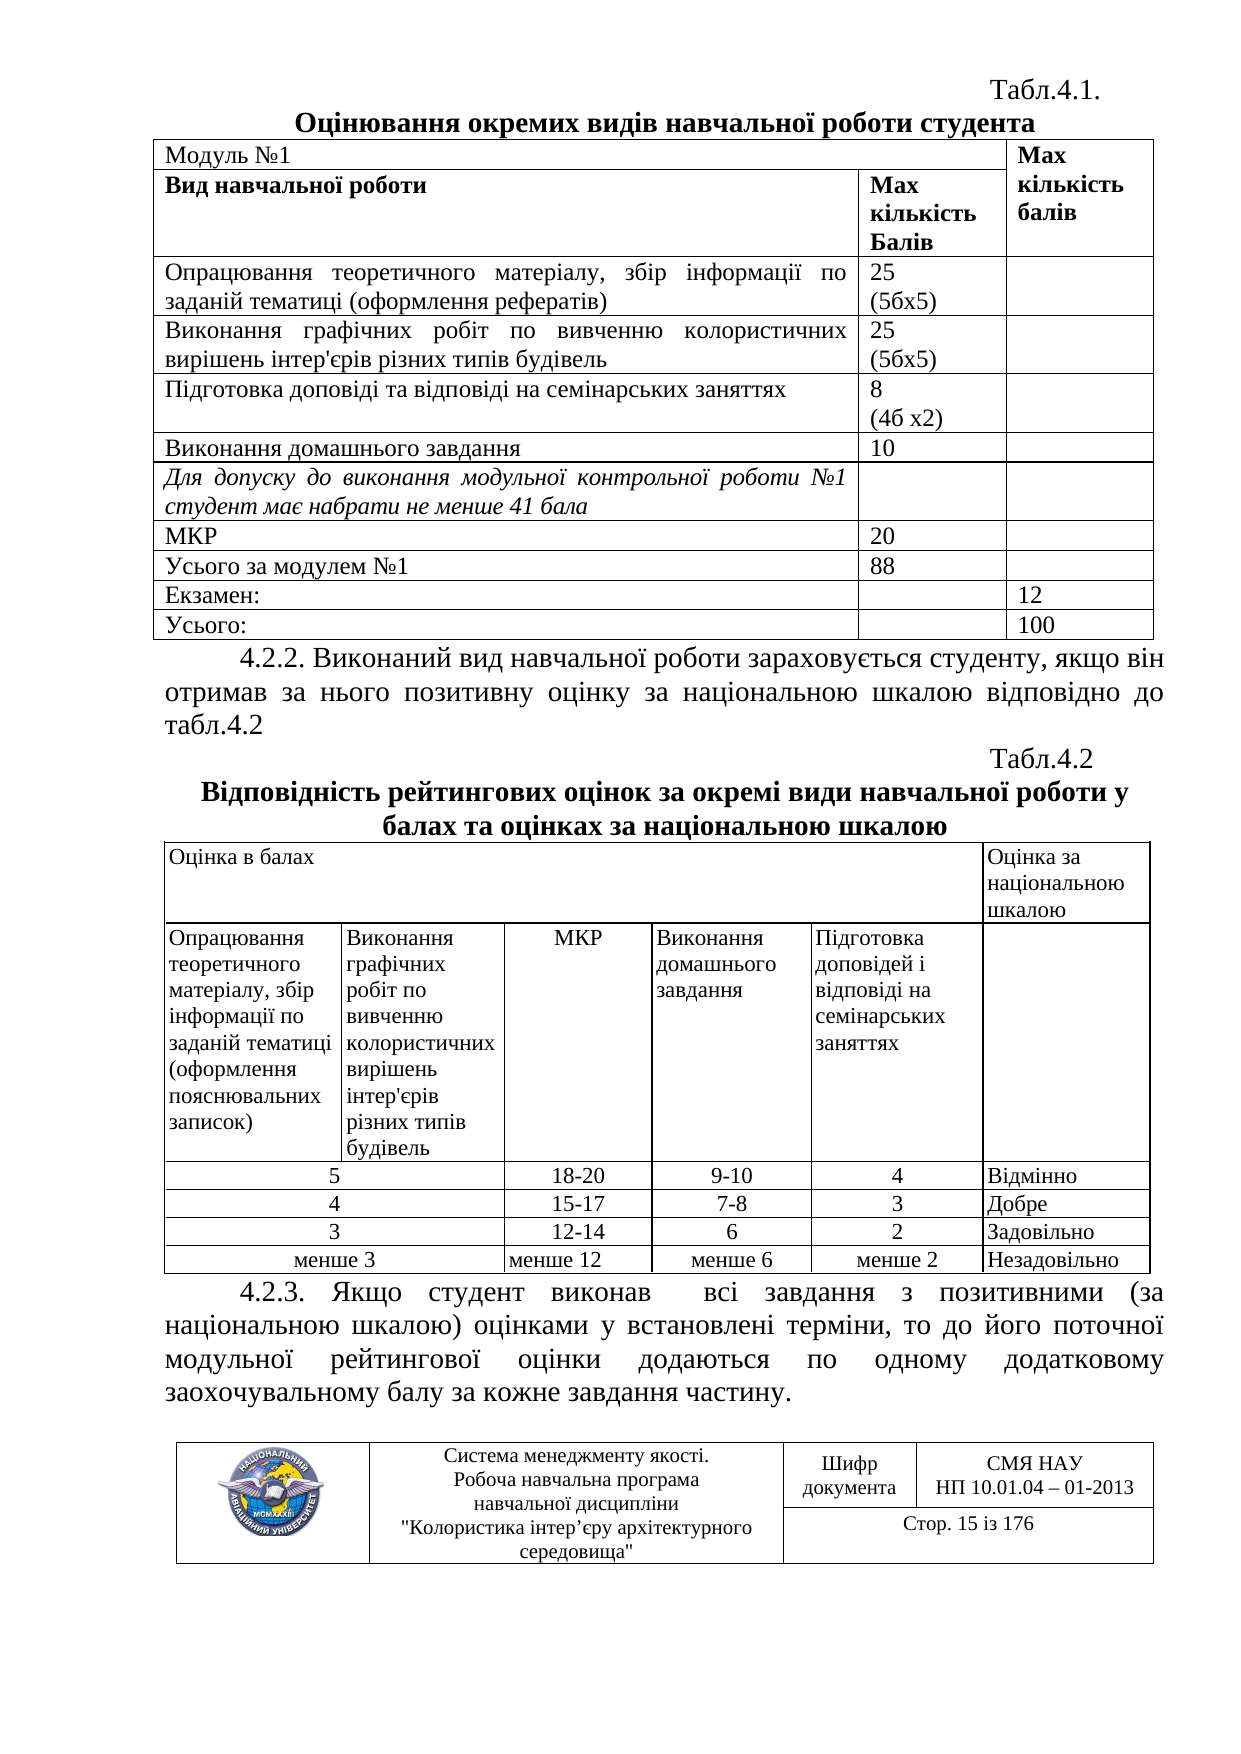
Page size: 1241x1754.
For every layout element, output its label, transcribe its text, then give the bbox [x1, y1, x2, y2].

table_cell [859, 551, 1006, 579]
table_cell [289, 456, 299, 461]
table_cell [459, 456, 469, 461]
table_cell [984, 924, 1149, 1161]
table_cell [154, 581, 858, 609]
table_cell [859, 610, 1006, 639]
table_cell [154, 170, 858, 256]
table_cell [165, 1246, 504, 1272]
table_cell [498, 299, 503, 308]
text Табл.4.2 [989, 741, 1165, 774]
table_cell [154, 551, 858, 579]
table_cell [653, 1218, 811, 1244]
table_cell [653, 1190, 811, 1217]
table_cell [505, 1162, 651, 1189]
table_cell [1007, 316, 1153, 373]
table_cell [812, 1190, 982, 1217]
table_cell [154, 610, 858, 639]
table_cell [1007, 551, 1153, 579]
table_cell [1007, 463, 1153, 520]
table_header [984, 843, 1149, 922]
text Оцінювання окремих видів навчальної роботи студента [164, 105, 1165, 139]
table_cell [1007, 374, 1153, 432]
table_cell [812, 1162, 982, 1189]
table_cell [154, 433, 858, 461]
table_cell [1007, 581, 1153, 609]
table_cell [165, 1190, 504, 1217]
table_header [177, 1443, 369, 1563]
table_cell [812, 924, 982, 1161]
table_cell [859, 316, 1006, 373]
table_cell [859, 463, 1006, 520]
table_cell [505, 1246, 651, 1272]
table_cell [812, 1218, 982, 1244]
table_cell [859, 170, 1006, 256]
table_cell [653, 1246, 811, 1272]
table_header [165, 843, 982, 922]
text Відповідність рейтингових оцінок за окремі види навчальної роботи у балах та оцінках за національною шкалою [164, 774, 1165, 841]
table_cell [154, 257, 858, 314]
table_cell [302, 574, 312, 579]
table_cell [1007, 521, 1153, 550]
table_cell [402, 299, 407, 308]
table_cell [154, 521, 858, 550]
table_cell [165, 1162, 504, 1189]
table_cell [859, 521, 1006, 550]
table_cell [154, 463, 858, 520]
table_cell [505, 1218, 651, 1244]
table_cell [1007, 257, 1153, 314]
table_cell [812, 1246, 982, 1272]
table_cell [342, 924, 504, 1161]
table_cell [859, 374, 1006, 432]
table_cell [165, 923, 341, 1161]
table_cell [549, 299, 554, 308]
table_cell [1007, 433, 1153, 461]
text 4.2.2. Виконаний вид навчальної роботи зараховується студенту, якщо він отримав за нього позитивну оцінку за національною шкалою відповідно до табл.4.2 [164, 640, 1165, 741]
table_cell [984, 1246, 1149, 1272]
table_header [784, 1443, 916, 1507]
text 4.2.3. Якщо студент виконав всі завдання з позитивними (за національною шкалою) оцінками у встановлені терміни, то до його поточної модульної рейтингової оцінки додаються по одному додатковому заохочувальному балу за кожне завдання частину. [164, 1274, 1165, 1408]
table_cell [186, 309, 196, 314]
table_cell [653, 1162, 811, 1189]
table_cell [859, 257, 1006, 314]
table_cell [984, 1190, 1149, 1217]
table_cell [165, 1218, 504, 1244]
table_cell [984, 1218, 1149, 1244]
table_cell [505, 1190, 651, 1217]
picture [217, 1444, 324, 1536]
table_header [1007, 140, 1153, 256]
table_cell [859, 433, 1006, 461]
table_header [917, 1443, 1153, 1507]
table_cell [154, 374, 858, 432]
text Табл.4.1. [989, 72, 1165, 105]
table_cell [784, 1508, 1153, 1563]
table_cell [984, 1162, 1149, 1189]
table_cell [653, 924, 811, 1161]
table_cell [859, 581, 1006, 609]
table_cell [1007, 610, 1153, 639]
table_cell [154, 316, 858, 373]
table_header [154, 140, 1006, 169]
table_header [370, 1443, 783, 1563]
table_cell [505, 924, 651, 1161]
